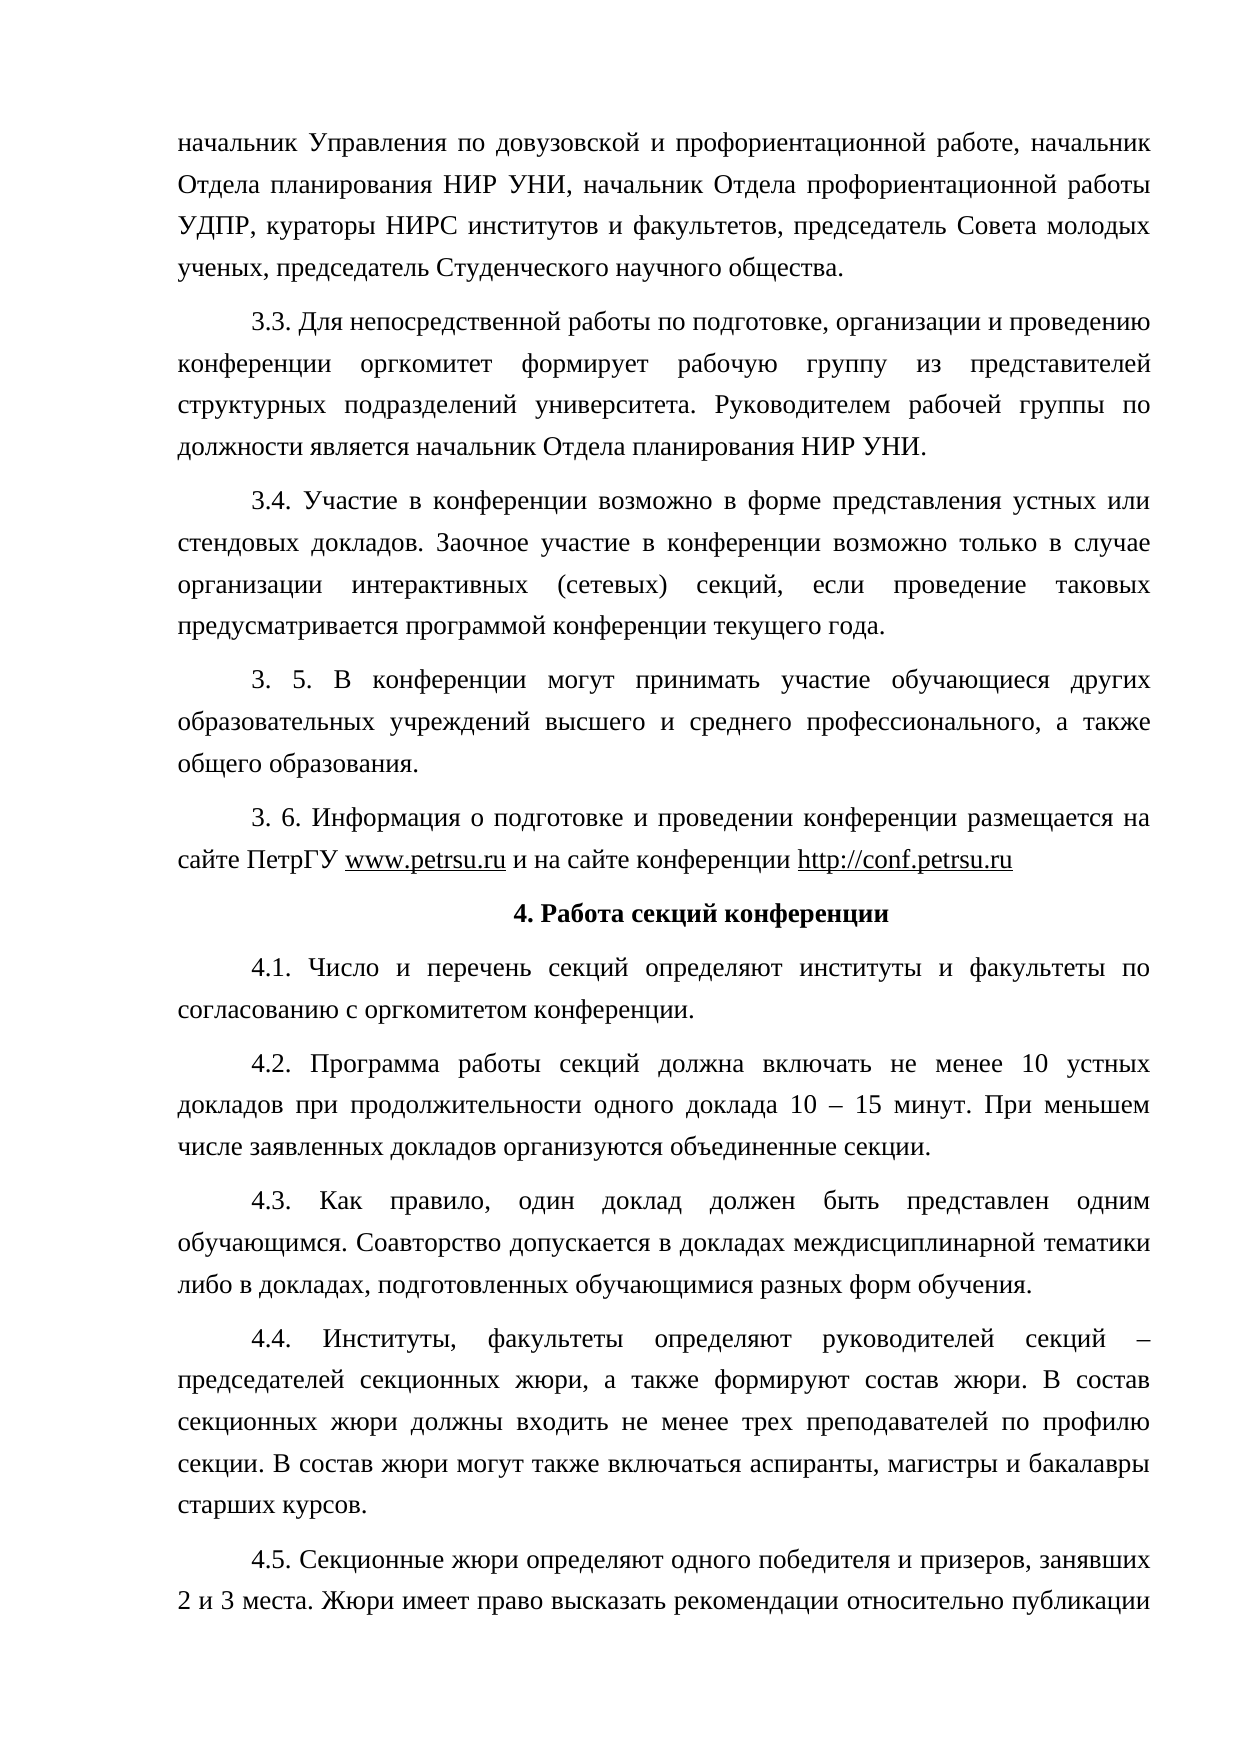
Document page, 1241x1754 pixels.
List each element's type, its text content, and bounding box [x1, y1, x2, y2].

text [177, 118, 1152, 285]
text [177, 1535, 1152, 1618]
text 4.2. Программа работы секций должна включать не менее 10 устных докладов при продолжительности одного доклада 10 – 15 минут. При меньшем числе заявленных докладов организуются объединенные секции. [177, 1039, 1152, 1164]
text 4.4. Институты, факультеты определяют руководителей секций – председателей секционных жюри, а также формируют состав жюри. В состав секционных жюри должны входить не менее трех преподавателей по профилю секции. В состав жюри могут также включаться аспиранты, магистры и бакалавры старших курсов. [177, 1314, 1152, 1522]
text 3. 5. В конференции могут принимать участие обучающиеся других образовательных учреждений высшего и среднего профессионального, а также общего образования. [177, 656, 1152, 781]
text 4. Работа секций конференции [177, 889, 1152, 931]
text 3.3. Для непосредственной работы по подготовке, организации и проведению конференции оргкомитет формирует рабочую группу из представителей структурных подразделений университета. Руководителем рабочей группы по должности является начальник Отдела планирования НИР УНИ. [177, 297, 1152, 464]
text 3. 6. Информация о подготовке и проведении конференции размещается на сайте ПетрГУ www.petrsu.ru и на сайте конференции http://conf.petrsu.ru [177, 793, 1152, 876]
text 4.1. Число и перечень секций определяют институты и факультеты по согласованию с оргкомитетом конференции. [177, 943, 1152, 1026]
text 4.3. Как правило, один доклад должен быть представлен одним обучающимся. Соавторство допускается в докладах междисциплинарной тематики либо в докладах, подготовленных обучающимися разных форм обучения. [177, 1176, 1152, 1301]
text 3.4. Участие в конференции возможно в форме представления устных или стендовых докладов. Заочное участие в конференции возможно только в случае организации интерактивных (сетевых) секций, если проведение таковых предусматривается программой конференции текущего года. [177, 476, 1152, 643]
